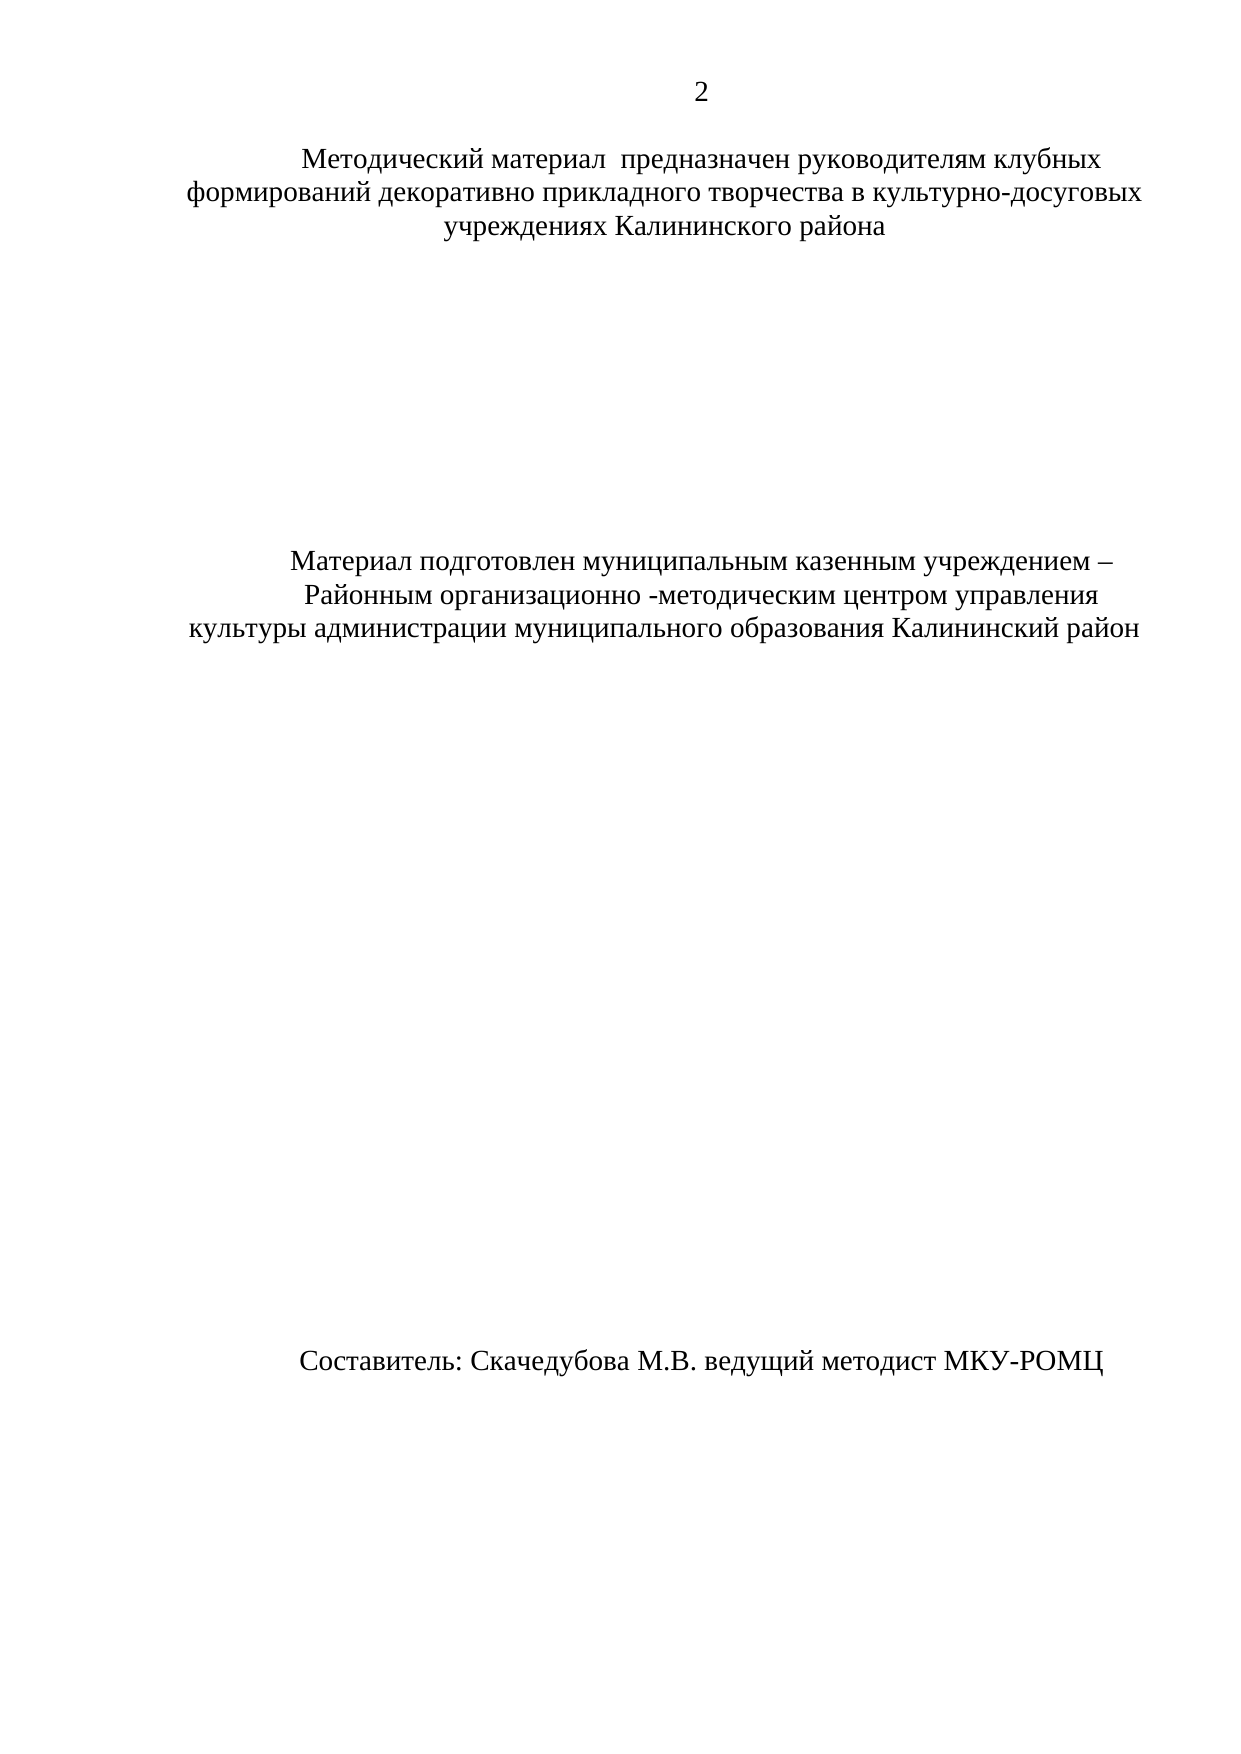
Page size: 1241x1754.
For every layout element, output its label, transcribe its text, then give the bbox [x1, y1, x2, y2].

text Материал подготовлен муниципальным казенным учреждением – [177, 543, 1152, 577]
text Методический материал предназначен руководителям клубных формирований декоративно прикладного творчества в культурно-досуговых учреждениях Калининского района [177, 141, 1152, 241]
text Составитель: Скачедубова М.В. ведущий методист МКУ-РОМЦ [177, 1343, 1152, 1377]
text Районным организационно -методическим центром управления культуры администрации муниципального образования Калининский район [177, 577, 1152, 644]
